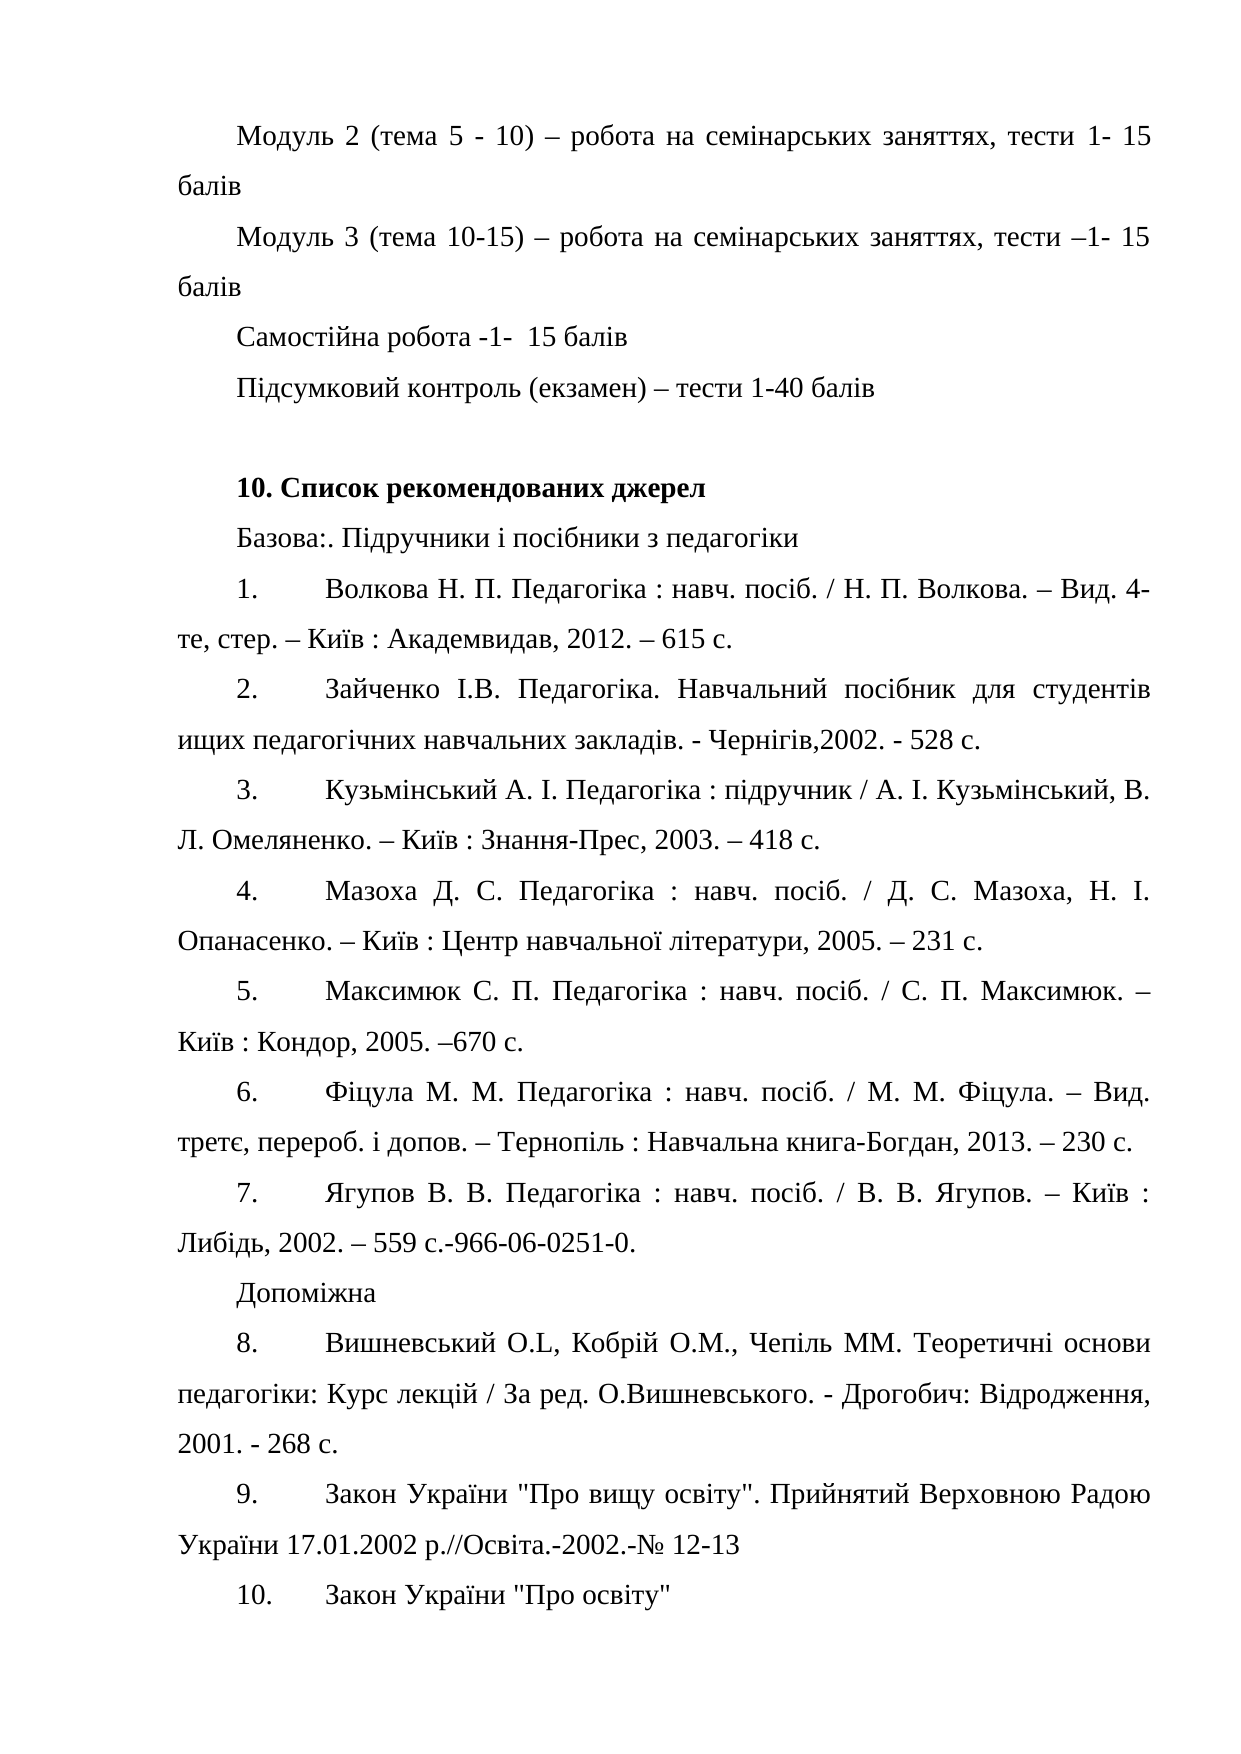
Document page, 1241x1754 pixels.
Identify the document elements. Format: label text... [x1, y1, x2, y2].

text Самостійна робота -1- 15 балів [177, 319, 1152, 353]
text 2. Зайченко І.В. Педагогіка. Навчальний посібник для студентів ищих педагогічних навчальних закладів. - Чернігів,2002. - 528 с. [177, 672, 1152, 755]
text Базова:. Підручники і посібники з педагогіки [177, 521, 1152, 554]
text 9. Закон України "Про вищу освіту". Прийнятий Верховною Радою України 17.01.2002 р.//Освіта.-2002.-№ 12-13 [177, 1477, 1152, 1560]
text 8. Вишневський O.L, Кобрій О.М., Чепіль MM. Теоретичні основи педагогіки: Курс лекцій / За ред. О.Вишневського. - Дрогобич: Відродження, 2001. - 268 с. [177, 1326, 1152, 1460]
text 4. Мазоха Д. С. Педагогіка : навч. посіб. / Д. С. Мазоха, Н. І. Опанасенко. – Київ : Центр навчальної літератури, 2005. – 231 с. [177, 873, 1152, 957]
text Модуль 3 (тема 10-15) – робота на семінарських заняттях, тести –1- 15 балів [177, 219, 1152, 303]
text Підсумковий контроль (екзамен) – тести 1-40 балів [177, 370, 1152, 403]
text 1. Волкова Н. П. Педагогіка : навч. посіб. / Н. П. Волкова. – Вид. 4-те, стер. – Київ : Академвидав, 2012. – 615 с. [177, 571, 1152, 655]
text 3. Кузьмінський А. І. Педагогіка : підручник / А. І. Кузьмінський, В. Л. Омеляненко. – Київ : Знання-Прес, 2003. – 418 с. [177, 772, 1152, 856]
text 6. Фіцула М. М. Педагогіка : навч. посіб. / М. М. Фіцула. – Вид. третє, перероб. і допов. – Тернопіль : Навчальна книга-Богдан, 2013. – 230 с. [177, 1074, 1152, 1158]
text 7. Ягупов В. В. Педагогіка : навч. посіб. / В. В. Ягупов. – Київ : Либідь, 2002. – 559 с.-966-06-0251-0. [177, 1175, 1152, 1258]
text 10. Закон України "Про освіту" [177, 1577, 1152, 1611]
text 10. Список рекомендованих джерел [177, 470, 1152, 504]
text Модуль 2 (тема 5 - 10) – робота на семінарських заняттях, тести 1- 15 балів [177, 118, 1152, 202]
text 5. Максимюк С. П. Педагогіка : навч. посіб. / С. П. Максимюк. – Київ : Кондор, 2005. –670 с. [177, 973, 1152, 1057]
text Допоміжна [177, 1275, 1152, 1309]
